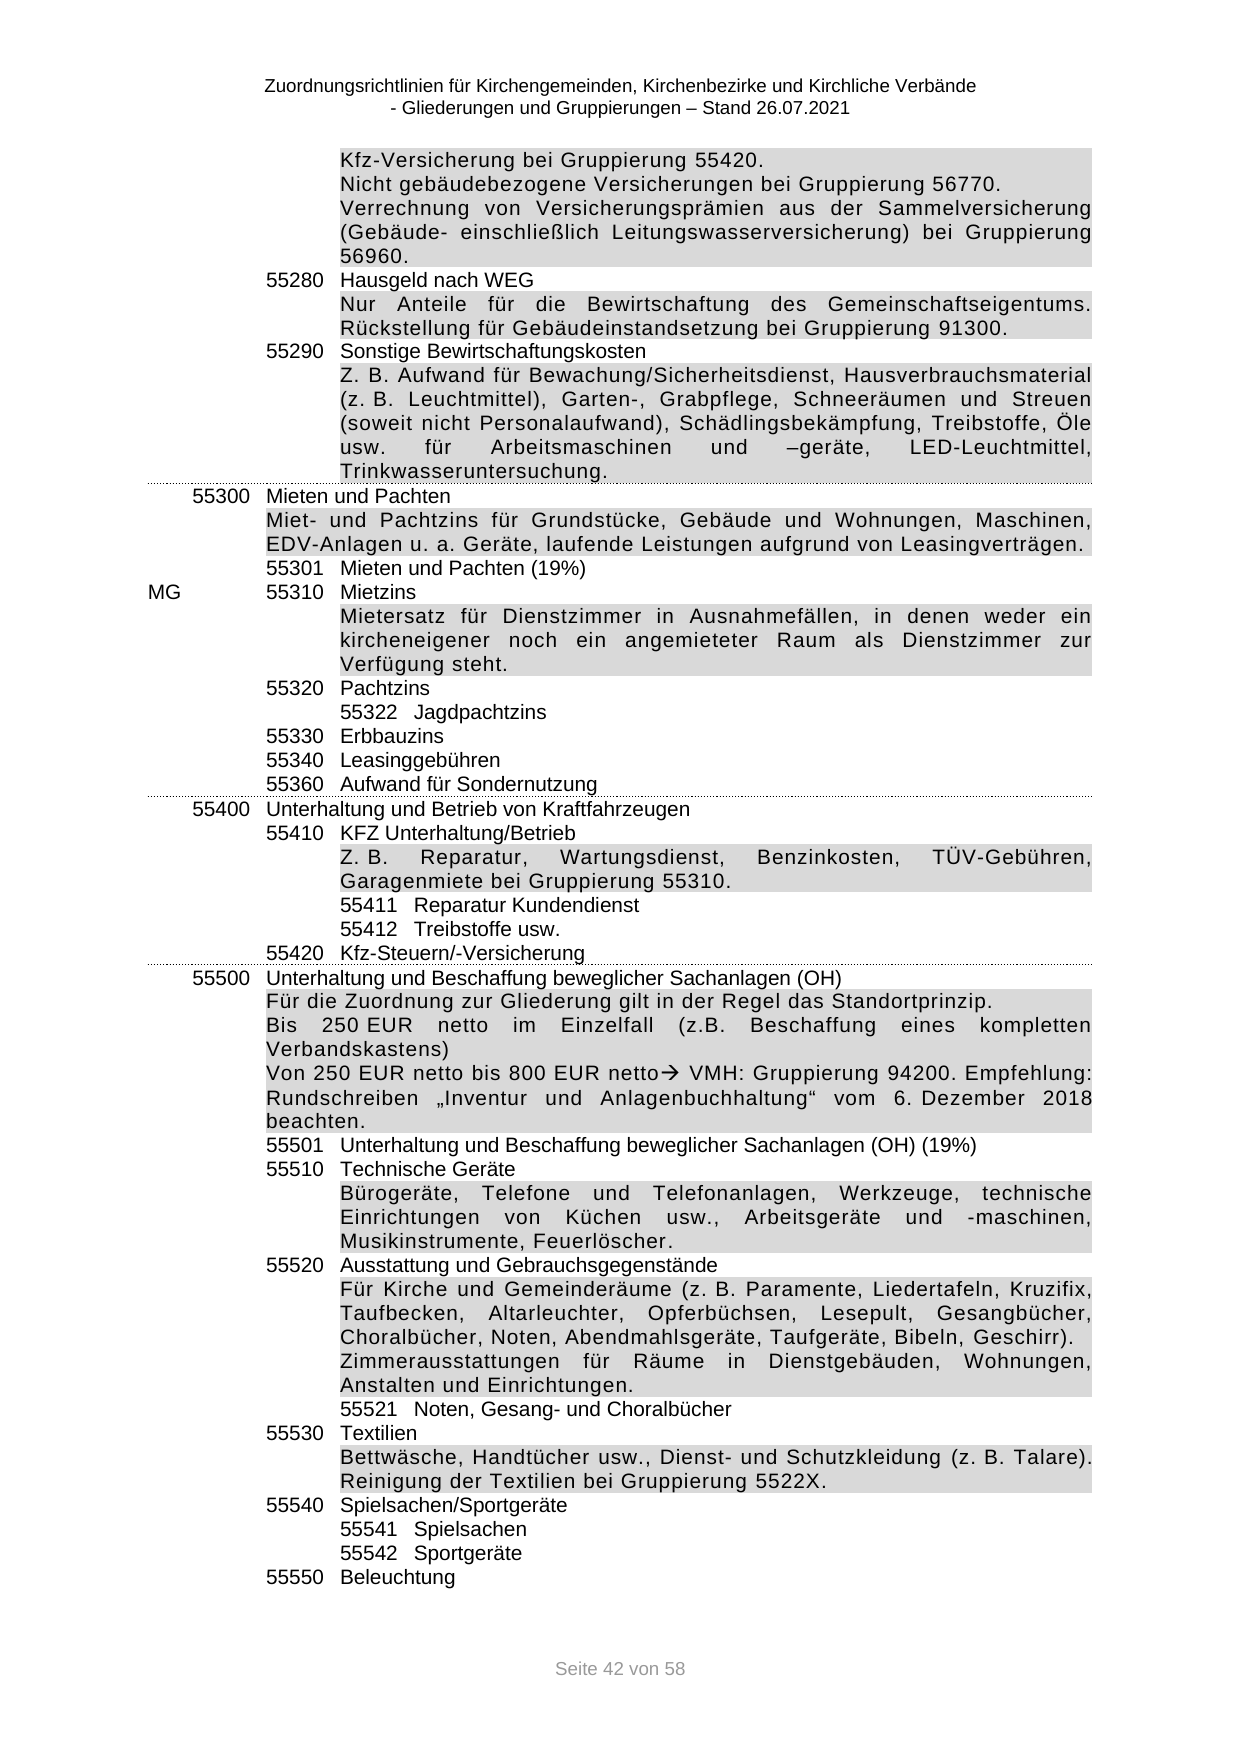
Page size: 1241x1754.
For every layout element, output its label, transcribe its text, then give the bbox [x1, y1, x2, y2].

text 55520 Ausstattung und Gebrauchsgegenstände [148, 1253, 1092, 1277]
text Z. B. Reparatur, Wartungsdienst, Benzinkosten, TÜV-Gebühren, Garagenmiete bei Gruppierung 55310. [340, 844, 1092, 892]
text 55550 Beleuchtung [148, 1564, 1092, 1588]
text Für die Zuordnung zur Gliederung gilt in der Regel das Standortprinzip. [266, 989, 1092, 1013]
text 55290 Sonstige Bewirtschaftungskosten [148, 339, 1092, 363]
text 55280 Hausgeld nach WEG [148, 267, 1092, 291]
text Nur Anteile für die Bewirtschaftung des Gemeinschaftseigentums. Rückstellung für Gebäudeinstandsetzung bei Gruppierung 91300. [340, 291, 1092, 339]
text 55542 Sportgeräte [148, 1541, 1092, 1564]
text 55360 Aufwand für Sondernutzung [148, 772, 1092, 796]
text Bürogeräte, Telefone und Telefonanlagen, Werkzeuge, technische Einrichtungen von Küchen usw., Arbeitsgeräte und -maschinen, Musikinstrumente, Feuerlöscher. [340, 1181, 1092, 1253]
text 55541 Spielsachen [148, 1517, 1092, 1541]
text Mietersatz für Dienstzimmer in Ausnahmefällen, in denen weder ein kircheneigener noch ein angemieteter Raum als Dienstzimmer zur Verfügung steht. [340, 604, 1092, 676]
text 55510 Technische Geräte [148, 1157, 1092, 1181]
text MG 55310 Mietzins [148, 580, 1092, 604]
text Kfz-Versicherung bei Gruppierung 55420. [340, 148, 1092, 172]
text 55521 Noten, Gesang- und Choralbücher [148, 1397, 1092, 1421]
text Zimmerausstattungen für Räume in Dienstgebäuden, Wohnungen, Anstalten und Einrichtungen. [340, 1349, 1092, 1397]
text 55300 Mieten und Pachten [148, 483, 1092, 508]
text 55530 Textilien [148, 1421, 1092, 1445]
text Verrechnung von Versicherungsprämien aus der Sammelversicherung (Gebäude- einschließlich Leitungswasserversicherung) bei Gruppierung 56960. [340, 196, 1092, 267]
text 55320 Pachtzins [148, 676, 1092, 700]
text Bis 250 EUR netto im Einzelfall (z.B. Beschaffung eines kompletten Verbandskastens) [266, 1013, 1092, 1061]
text Für Kirche und Gemeinderäume (z. B. Paramente, Liedertafeln, Kruzifix, Taufbecken, Altarleuchter, Opferbüchsen, Lesepult, Gesangbücher, Choralbücher, Noten, Abendmahlsgeräte, Taufgeräte, Bibeln, Geschirr). [340, 1277, 1092, 1349]
text Z. B. Aufwand für Bewachung/Sicherheitsdienst, Hausverbrauchsmaterial (z. B. Leuchtmittel), Garten-, Grabpflege, Schneeräumen und Streuen (soweit nicht Personalaufwand), Schädlingsbekämpfung, Treibstoffe, Öle usw. für Arbeitsmaschinen und –geräte, LED-Leuchtmittel, Trinkwasseruntersuchung. [340, 363, 1092, 483]
text 55340 Leasinggebühren [148, 748, 1092, 772]
text 55500 Unterhaltung und Beschaffung beweglicher Sachanlagen (OH) [148, 964, 1092, 989]
text Nicht gebäudebezogene Versicherungen bei Gruppierung 56770. [340, 172, 1092, 196]
text 55540 Spielsachen/Sportgeräte [148, 1493, 1092, 1517]
text 55412 Treibstoffe usw. [148, 916, 1092, 940]
text Miet- und Pachtzins für Grundstücke, Gebäude und Wohnungen, Maschinen, EDV-Anlagen u. a. Geräte, laufende Leistungen aufgrund von Leasingverträgen. [266, 508, 1092, 556]
text 55301 Mieten und Pachten (19%) [148, 556, 1092, 580]
text Bettwäsche, Handtücher usw., Dienst- und Schutzkleidung (z. B. Talare). Reinigung der Textilien bei Gruppierung 5522X. [340, 1445, 1092, 1493]
text 55330 Erbbauzins [148, 724, 1092, 748]
text 55420 Kfz-Steuern/-Versicherung [148, 940, 1092, 964]
text 55410 KFZ Unterhaltung/Betrieb [148, 821, 1092, 844]
text 55411 Reparatur Kundendienst [148, 892, 1092, 916]
text Von 250 EUR netto bis 800 EUR netto VMH: Gruppierung 94200. Empfehlung: Rundschreiben „Inventur und Anlagenbuchhaltung“ vom 6. Dezember 2018 beachten. [266, 1061, 1092, 1133]
text 55501 Unterhaltung und Beschaffung beweglicher Sachanlagen (OH) (19%) [148, 1133, 1092, 1157]
text 55400 Unterhaltung und Betrieb von Kraftfahrzeugen [148, 796, 1092, 821]
text 55322 Jagdpachtzins [148, 700, 1092, 724]
